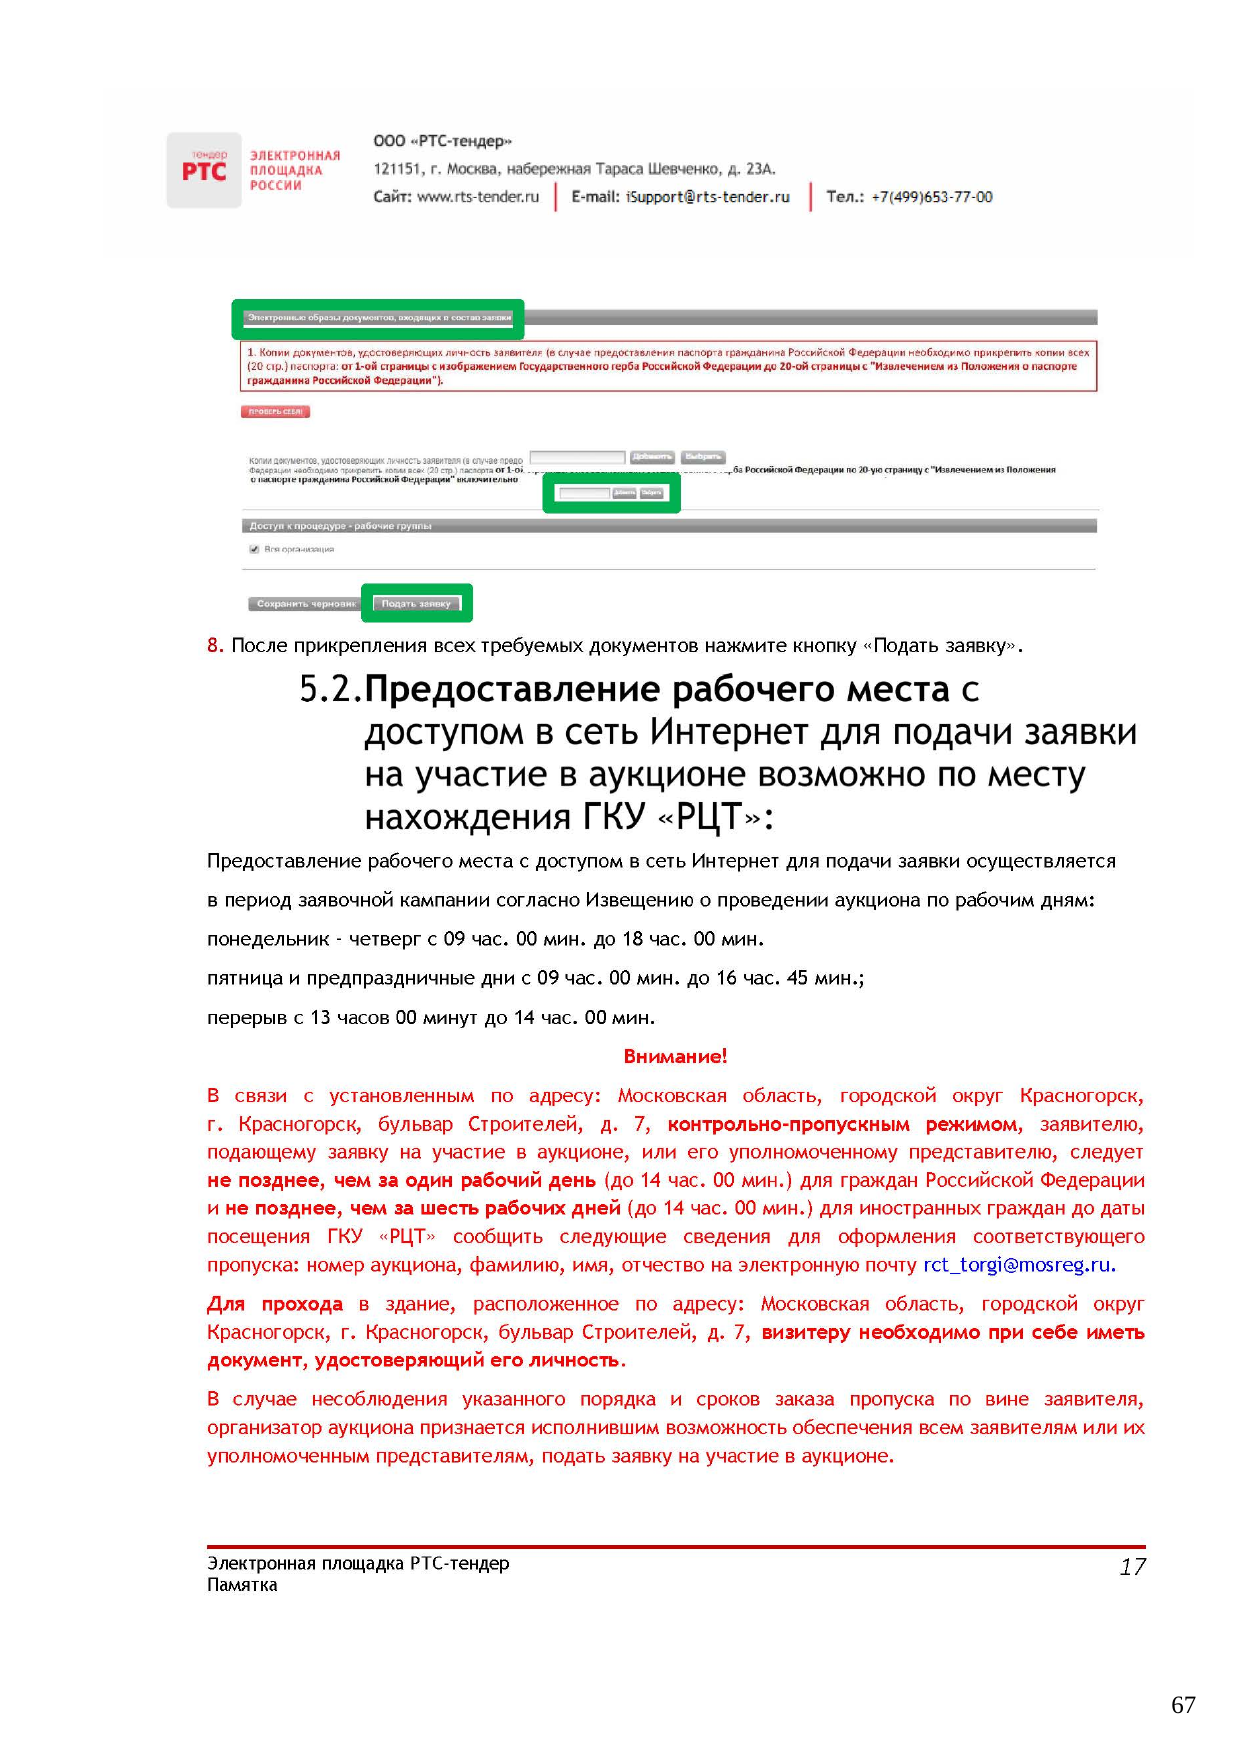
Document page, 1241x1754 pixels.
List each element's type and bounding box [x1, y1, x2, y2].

picture [103, 88, 1197, 1634]
